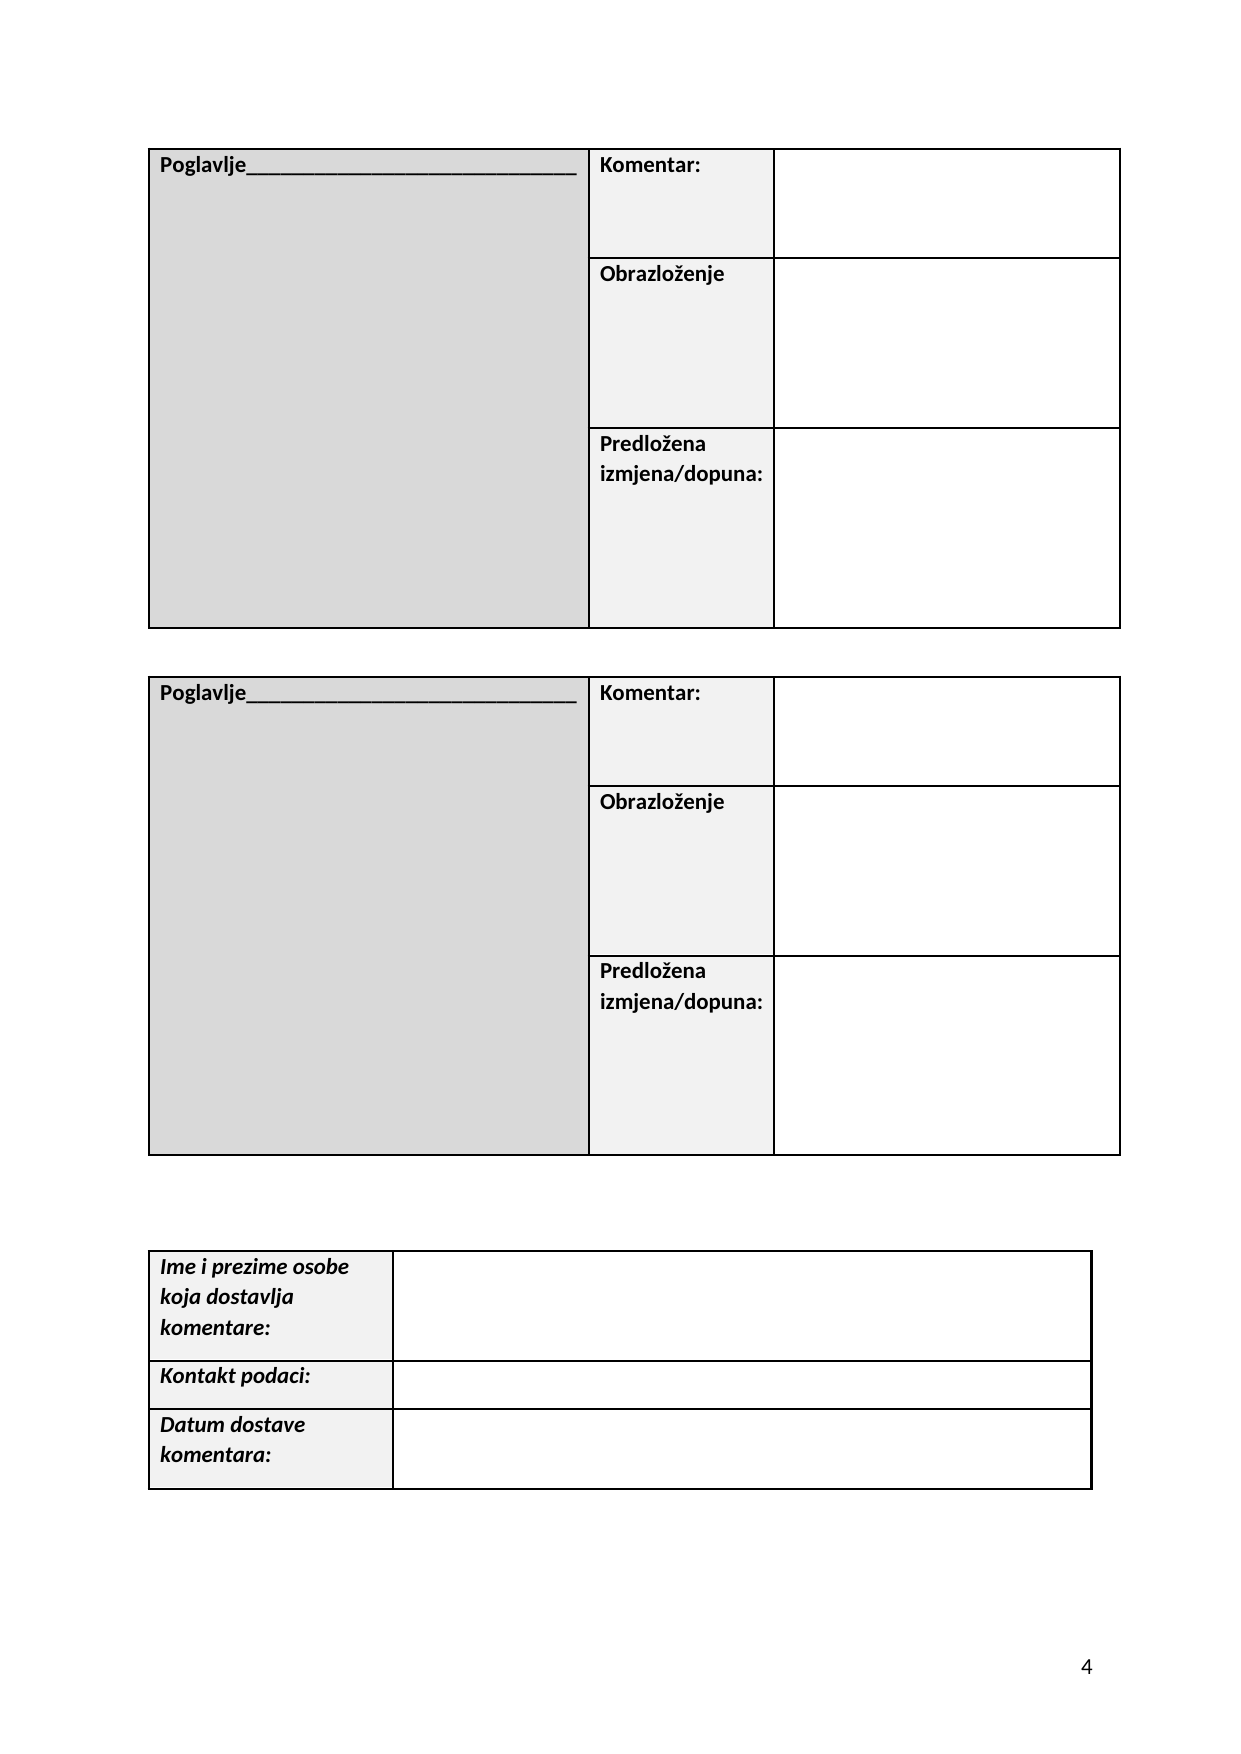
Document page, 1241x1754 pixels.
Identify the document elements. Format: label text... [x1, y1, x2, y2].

table_header Komentar: [590, 678, 773, 785]
table_cell [775, 957, 1119, 1154]
table_header [775, 150, 1119, 257]
table_header Poglavlje_____________________________ [150, 678, 588, 1154]
table_cell [775, 787, 1119, 954]
table_cell Kontakt podaci: [150, 1362, 392, 1408]
table_header Poglavlje_____________________________ [150, 150, 588, 627]
table_header [394, 1252, 1090, 1359]
table_cell [394, 1410, 1090, 1487]
table_header Ime i prezime osobe koja dostavlja komentare: [150, 1252, 392, 1359]
table_header [775, 678, 1119, 785]
table_cell Obrazloženje [590, 259, 773, 427]
table_cell Predložena izmjena/dopuna: [590, 429, 773, 627]
table_cell [394, 1362, 1090, 1408]
table_cell Predložena izmjena/dopuna: [590, 957, 773, 1154]
table_cell [775, 259, 1119, 427]
table_cell Datum dostave komentara: [150, 1410, 392, 1487]
table_cell [775, 429, 1119, 627]
table_header Komentar: [590, 150, 773, 257]
table_cell Obrazloženje [590, 787, 773, 954]
